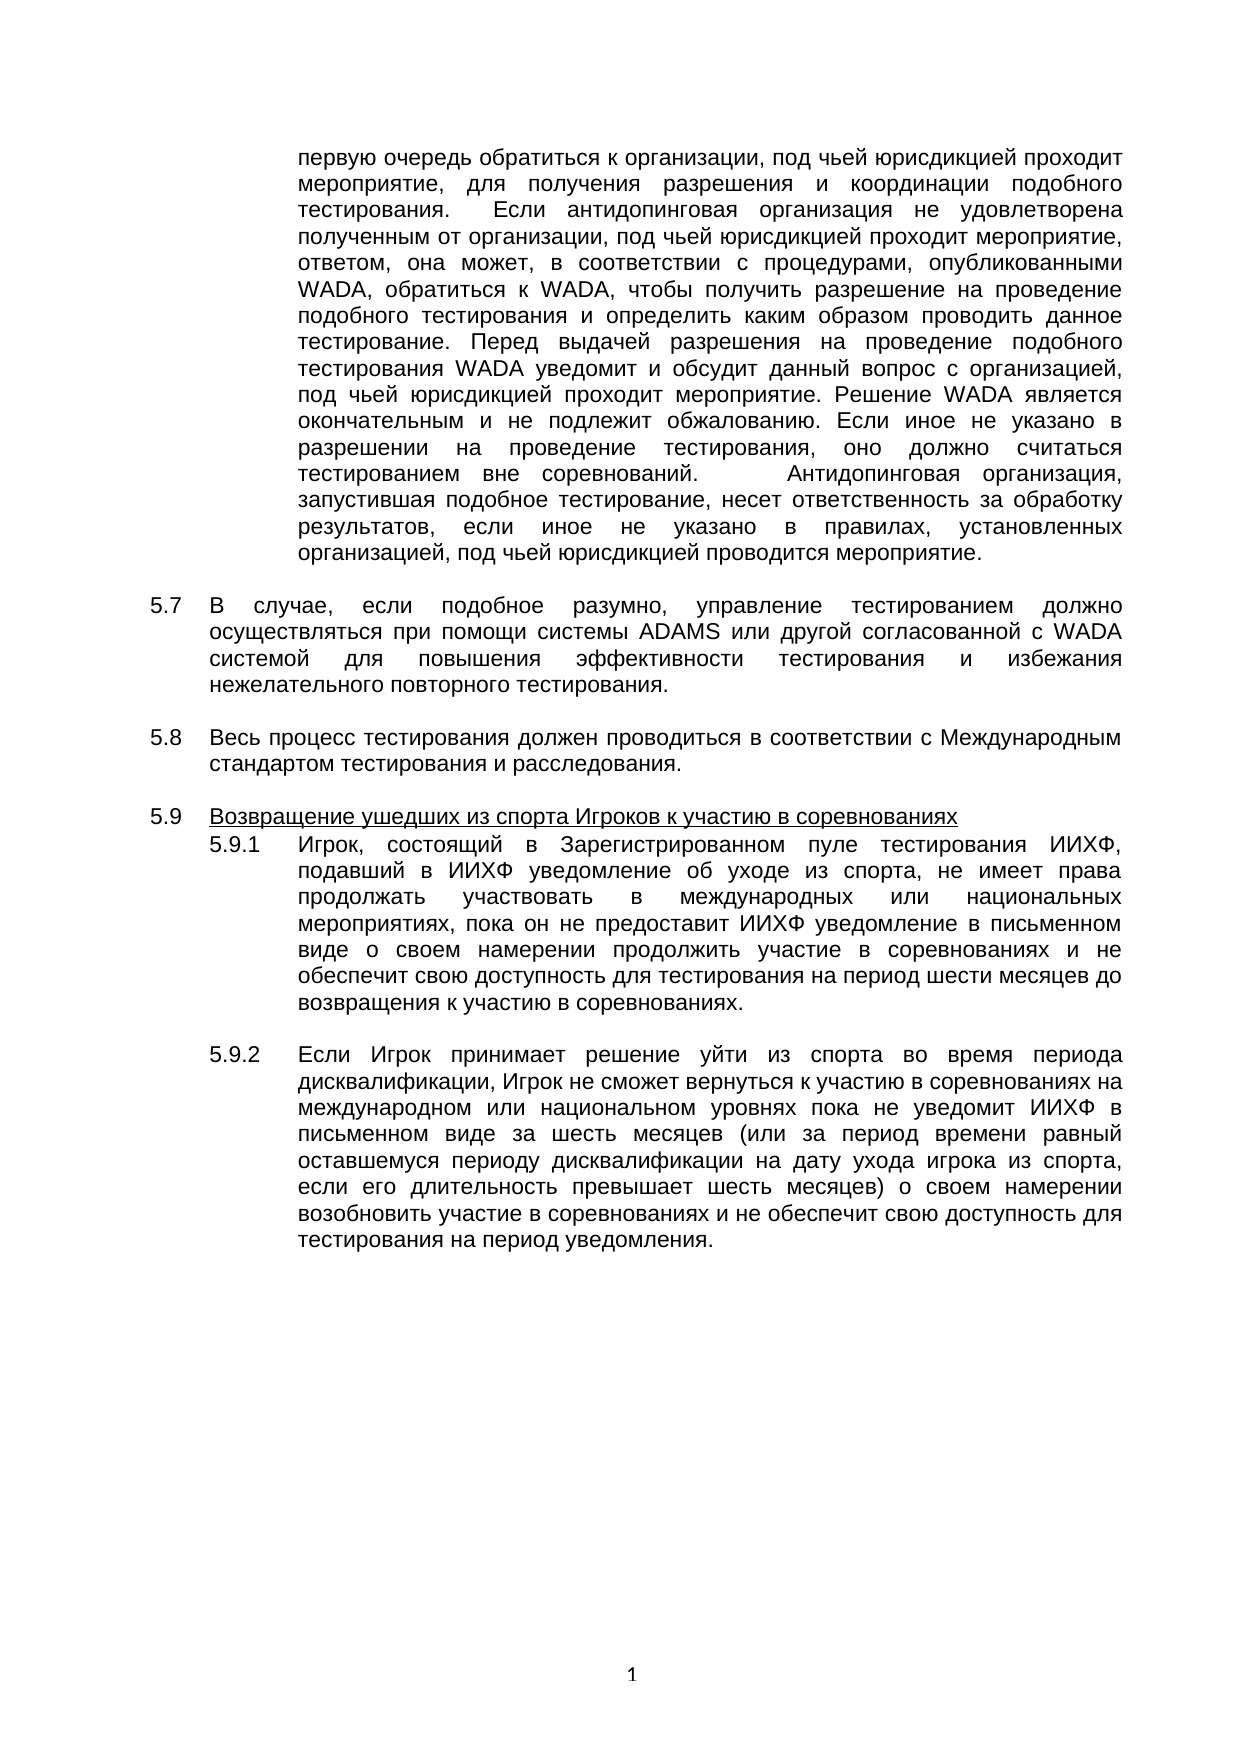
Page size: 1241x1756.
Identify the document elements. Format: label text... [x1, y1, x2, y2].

list В случае, если подобное разумно, управление тестированием должно осуществляться при помощи системы ADAMS или другой согласованной с WADA системой для повышения эффективности тестирования и избежания нежелательного повторного тестирования. [150, 592, 1123, 697]
list Если Игрок принимает решение уйти из спорта во время периода дисквалификации, Игрок не сможет вернуться к участию в соревнованиях на международном или национальном уровнях пока не уведомит ИИХФ в письменном виде за шесть месяцев (или за период времени равный оставшемуся периоду дисквалификации на дату ухода игрока из спорта, если его длительность превышает шесть месяцев) о своем намерении возобновить участие в соревнованиях и не обеспечит свою доступность для тестирования на период уведомления. [209, 1041, 1123, 1252]
list Игрок, состоящий в Зарегистрированном пуле тестирования ИИХФ, подавший в ИИХФ уведомление об уходе из спорта, не имеет права продолжать участвовать в международных или национальных мероприятиях, пока он не предоставит ИИХФ уведомление в письменном виде о своем намерении продолжить участие в соревнованиях и не обеспечит свою доступность для тестирования на период шести месяцев до возвращения к участию в соревнованиях. [209, 831, 1122, 1015]
list Возвращение ушедших из спорта Игроков к участию в соревнованиях [150, 802, 1122, 831]
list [209, 144, 1123, 565]
list Весь процесс тестирования должен проводиться в соответствии с Международным стандартом тестирования и расследования. [150, 723, 1122, 776]
